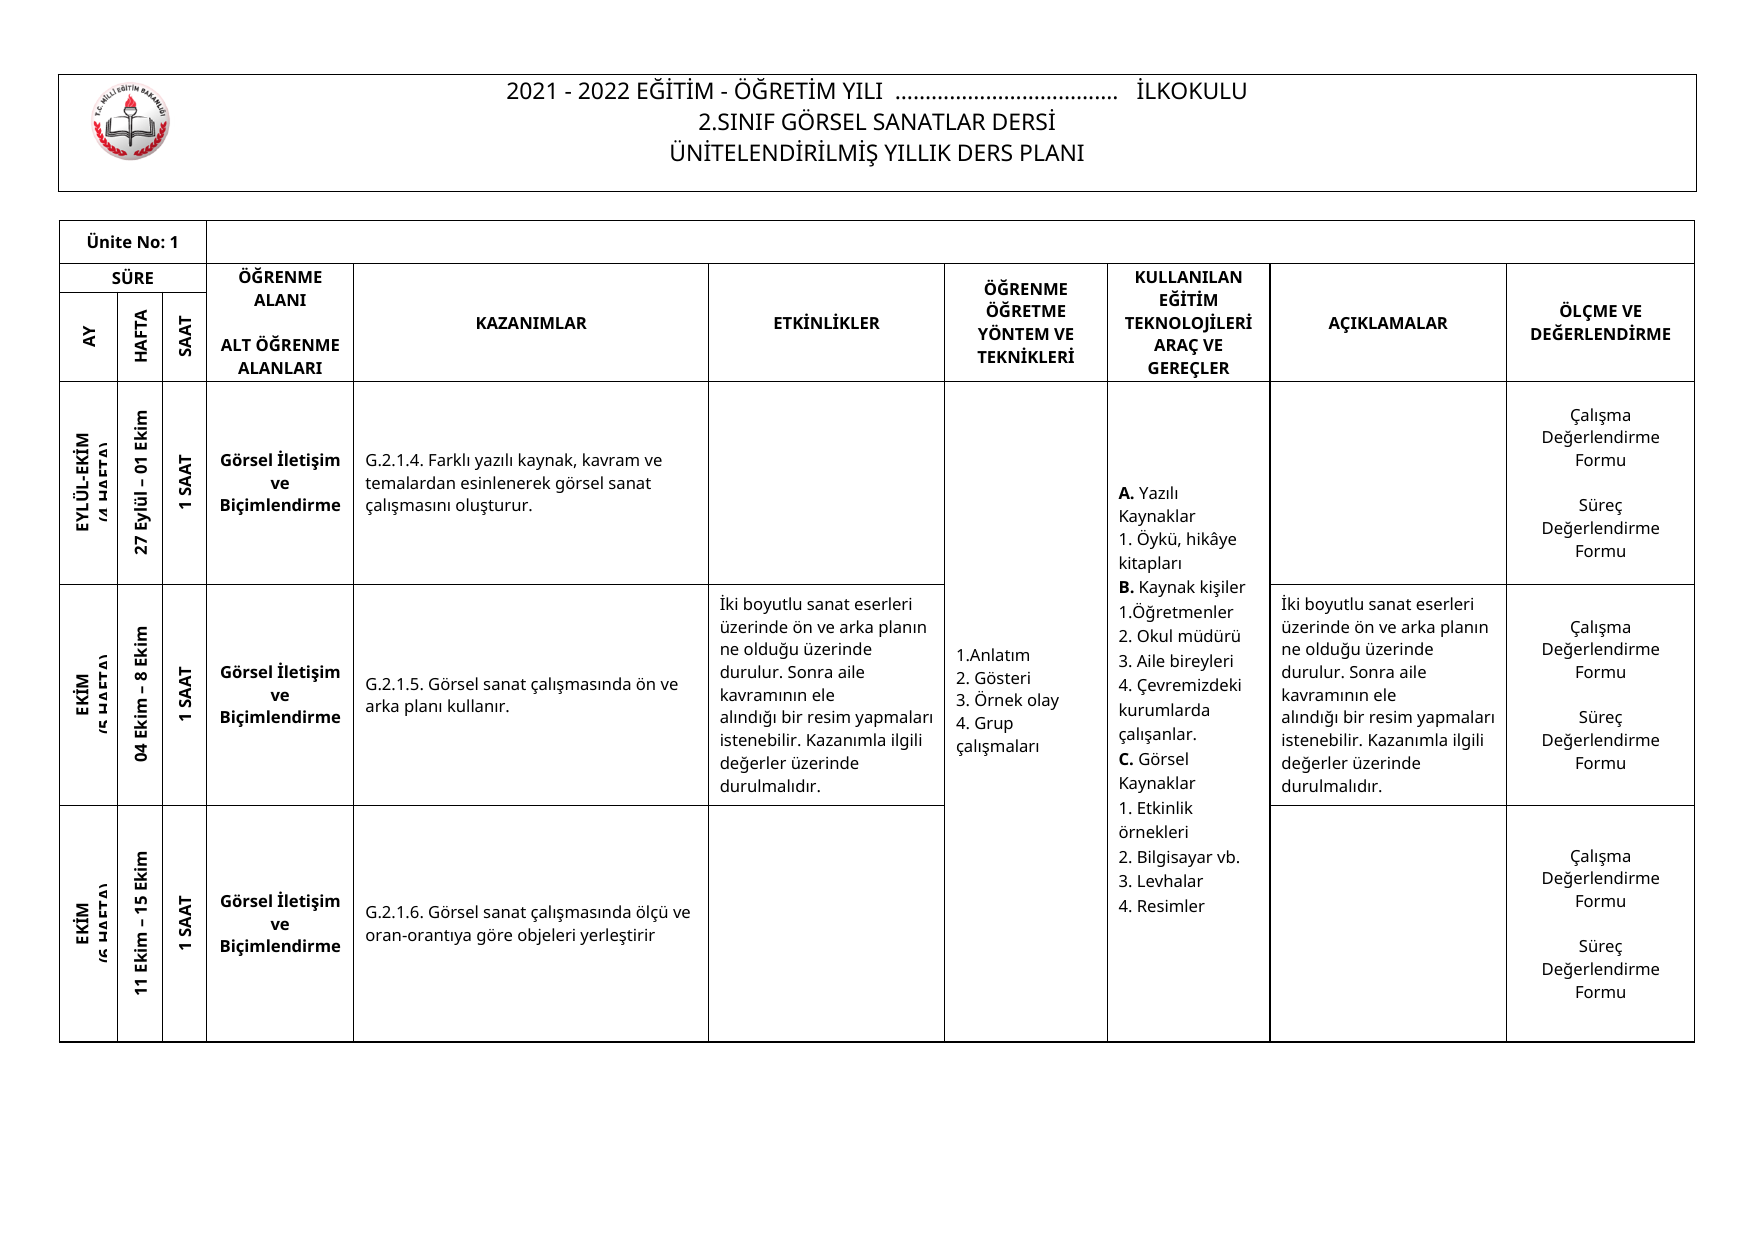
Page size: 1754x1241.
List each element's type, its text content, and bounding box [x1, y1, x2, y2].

table_cell ÖĞRENME ÖĞRETME YÖNTEM VE TEKNİKLERİ [945, 264, 1107, 381]
table_cell İki boyutlu sanat eserleri üzerinde ön ve arka planın ne olduğu üzerinde durulur. Sonra aile kavramının ele alındığı bir resim yapmaları istenebilir. Kazanımla ilgili değerler üzerinde durulmalıdır. [1271, 585, 1506, 805]
table_cell A. Yazılı Kaynaklar 1. Öykü, hikâye kitapları B. Kaynak kişiler 1.Öğretmenler 2. Okul müdürü 3. Aile bireyleri 4. Çevremizdeki kurumlarda çalışanlar. C. Görsel Kaynaklar 1. Etkinlik örnekleri 2. Bilgisayar vb. 3. Levhalar 4. Resimler [1108, 382, 1269, 1041]
table_cell EKİM (6.HAFTA) [60, 806, 117, 1041]
table_cell 1.Anlatım 2. Gösteri 3. Örnek olay 4. Grup çalışmaları [945, 382, 1107, 1041]
table_cell ÖĞRENME ALANI ALT ÖĞRENME ALANLARI [207, 264, 353, 381]
table_cell KULLANILAN EĞİTİM TEKNOLOJİLERİ ARAÇ VE GEREÇLER [1108, 264, 1269, 381]
table_cell 1 SAAT [163, 585, 206, 805]
table_cell 11 Ekim – 15 Ekim [118, 806, 162, 1041]
table_cell Çalışma Değerlendirme Formu Süreç Değerlendirme Formu [1507, 382, 1694, 583]
table_cell AY [60, 293, 117, 381]
table_cell 1 SAAT [163, 806, 206, 1041]
table_cell SÜRE [60, 264, 206, 292]
table_cell 27 Eylül – 01 Ekim [118, 382, 162, 583]
table_cell G.2.1.4. Farklı yazılı kaynak, kavram ve temalardan esinlenerek görsel sanat çalışmasını oluşturur. [354, 382, 708, 583]
table_cell G.2.1.5. Görsel sanat çalışmasında ön ve arka planı kullanır. [354, 585, 708, 805]
table_cell İki boyutlu sanat eserleri üzerinde ön ve arka planın ne olduğu üzerinde durulur. Sonra aile kavramının ele alındığı bir resim yapmaları istenebilir. Kazanımla ilgili değerler üzerinde durulmalıdır. [709, 585, 944, 805]
table_cell Görsel İletişim ve Biçimlendirme [207, 382, 353, 583]
table_cell Görsel İletişim ve Biçimlendirme [207, 806, 353, 1041]
table_cell G.2.1.6. Görsel sanat çalışmasında ölçü ve oran-orantıya göre objeleri yerleştirir [354, 806, 708, 1041]
table_cell EKİM (5.HAFTA) [60, 585, 117, 805]
table_cell KAZANIMLAR [354, 264, 708, 381]
table_header Ünite No: 1 [60, 221, 206, 263]
table_header [207, 221, 1694, 263]
table_cell EYLÜL-EKİM (4.HAFTA) [60, 382, 117, 583]
table_cell [709, 806, 944, 1041]
table_cell HAFTA [118, 293, 162, 381]
table_cell 1 SAAT [163, 382, 206, 583]
picture [85, 77, 175, 167]
table_cell [709, 382, 944, 583]
table_cell AÇIKLAMALAR [1271, 264, 1506, 381]
table_cell Çalışma Değerlendirme Formu Süreç Değerlendirme Formu [1507, 806, 1694, 1041]
table_cell Çalışma Değerlendirme Formu Süreç Değerlendirme Formu [1507, 585, 1694, 805]
table_cell [1271, 806, 1506, 1041]
table_cell [1271, 382, 1506, 583]
table_cell SAAT [163, 293, 206, 381]
table_cell 04 Ekim – 8 Ekim [118, 585, 162, 805]
table_cell Görsel İletişim ve Biçimlendirme [207, 585, 353, 805]
table_cell ETKİNLİKLER [709, 264, 944, 381]
table_cell ÖLÇME VE DEĞERLENDİRME [1507, 264, 1694, 381]
